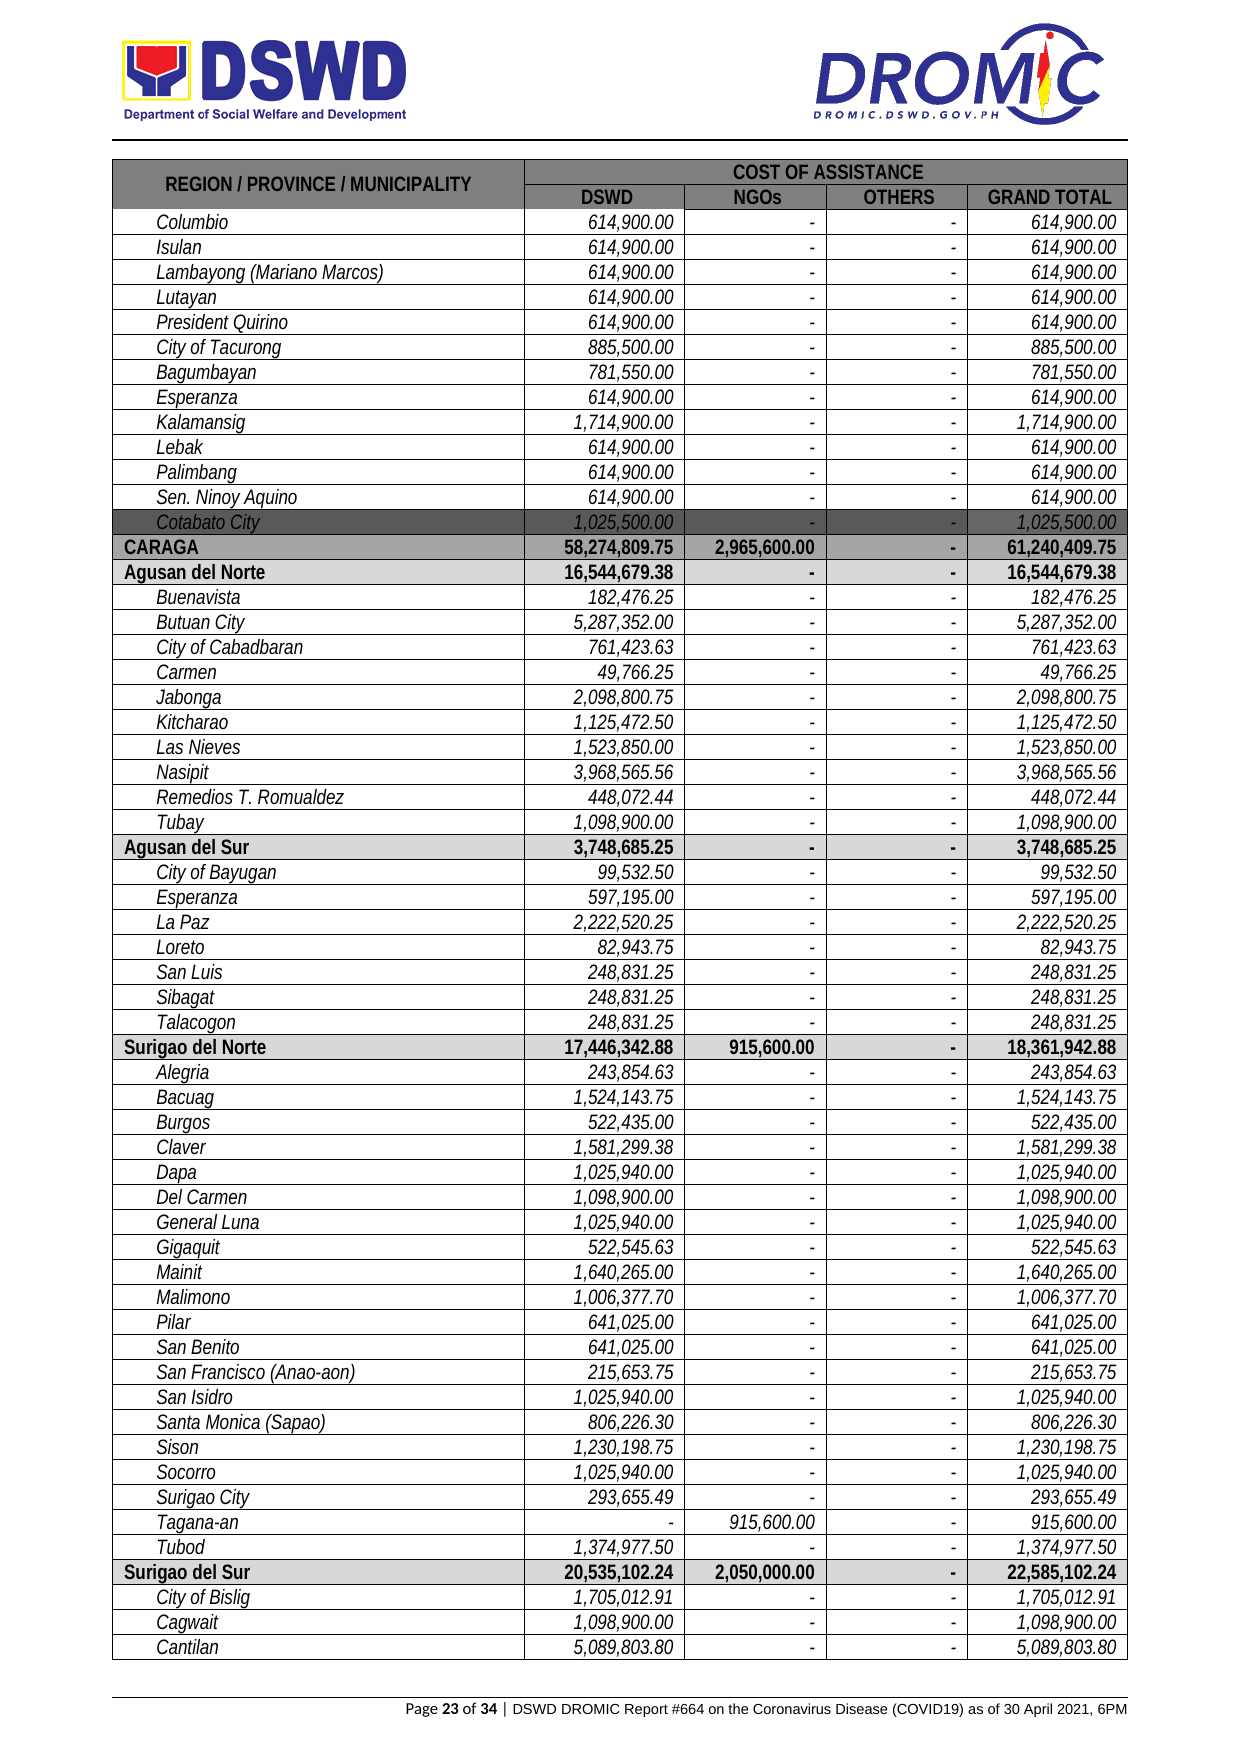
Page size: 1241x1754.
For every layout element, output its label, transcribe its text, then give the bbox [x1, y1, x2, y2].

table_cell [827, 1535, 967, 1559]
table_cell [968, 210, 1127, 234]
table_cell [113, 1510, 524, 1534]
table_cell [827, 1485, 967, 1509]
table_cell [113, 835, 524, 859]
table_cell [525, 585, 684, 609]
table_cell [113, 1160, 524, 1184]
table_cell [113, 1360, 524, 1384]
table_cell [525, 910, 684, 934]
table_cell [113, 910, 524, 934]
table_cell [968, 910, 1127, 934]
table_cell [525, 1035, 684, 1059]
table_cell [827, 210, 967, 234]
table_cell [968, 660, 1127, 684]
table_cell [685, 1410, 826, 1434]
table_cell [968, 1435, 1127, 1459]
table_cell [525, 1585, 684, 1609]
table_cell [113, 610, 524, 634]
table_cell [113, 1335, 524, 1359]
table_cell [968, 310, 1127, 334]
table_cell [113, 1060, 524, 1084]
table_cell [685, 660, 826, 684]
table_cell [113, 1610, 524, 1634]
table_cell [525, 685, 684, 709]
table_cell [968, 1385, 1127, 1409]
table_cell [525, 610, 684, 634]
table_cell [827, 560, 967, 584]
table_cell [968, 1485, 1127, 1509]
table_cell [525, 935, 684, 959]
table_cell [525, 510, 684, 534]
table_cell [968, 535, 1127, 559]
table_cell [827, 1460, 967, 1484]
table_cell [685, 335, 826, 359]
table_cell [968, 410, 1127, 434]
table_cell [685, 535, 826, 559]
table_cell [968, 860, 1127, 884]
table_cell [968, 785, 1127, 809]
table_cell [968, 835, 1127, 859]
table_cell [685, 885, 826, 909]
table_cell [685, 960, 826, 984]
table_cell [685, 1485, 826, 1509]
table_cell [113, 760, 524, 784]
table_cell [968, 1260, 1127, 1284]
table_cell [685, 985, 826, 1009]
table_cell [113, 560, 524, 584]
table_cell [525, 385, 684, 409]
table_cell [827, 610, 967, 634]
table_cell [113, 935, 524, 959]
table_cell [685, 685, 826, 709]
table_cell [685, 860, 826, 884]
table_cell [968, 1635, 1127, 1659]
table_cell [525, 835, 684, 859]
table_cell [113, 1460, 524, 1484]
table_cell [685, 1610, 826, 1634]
picture [112, 37, 416, 125]
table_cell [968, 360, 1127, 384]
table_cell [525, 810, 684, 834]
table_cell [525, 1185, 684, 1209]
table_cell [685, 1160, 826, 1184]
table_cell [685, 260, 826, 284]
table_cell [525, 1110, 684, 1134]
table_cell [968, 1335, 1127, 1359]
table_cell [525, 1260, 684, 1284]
table_cell OTHERS [827, 185, 967, 209]
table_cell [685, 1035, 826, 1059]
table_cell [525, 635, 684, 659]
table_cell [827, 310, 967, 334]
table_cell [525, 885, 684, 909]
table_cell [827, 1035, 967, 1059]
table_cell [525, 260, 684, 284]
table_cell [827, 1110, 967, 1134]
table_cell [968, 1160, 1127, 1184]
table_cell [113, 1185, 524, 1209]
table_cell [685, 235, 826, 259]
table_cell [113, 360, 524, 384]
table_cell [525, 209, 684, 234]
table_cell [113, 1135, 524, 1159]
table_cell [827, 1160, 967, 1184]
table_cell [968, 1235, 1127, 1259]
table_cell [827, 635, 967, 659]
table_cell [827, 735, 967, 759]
table_header COST OF ASSISTANCE [525, 160, 1127, 184]
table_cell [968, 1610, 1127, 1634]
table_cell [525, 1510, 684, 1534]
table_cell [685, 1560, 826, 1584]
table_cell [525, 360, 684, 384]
table_cell NGOs [685, 185, 826, 209]
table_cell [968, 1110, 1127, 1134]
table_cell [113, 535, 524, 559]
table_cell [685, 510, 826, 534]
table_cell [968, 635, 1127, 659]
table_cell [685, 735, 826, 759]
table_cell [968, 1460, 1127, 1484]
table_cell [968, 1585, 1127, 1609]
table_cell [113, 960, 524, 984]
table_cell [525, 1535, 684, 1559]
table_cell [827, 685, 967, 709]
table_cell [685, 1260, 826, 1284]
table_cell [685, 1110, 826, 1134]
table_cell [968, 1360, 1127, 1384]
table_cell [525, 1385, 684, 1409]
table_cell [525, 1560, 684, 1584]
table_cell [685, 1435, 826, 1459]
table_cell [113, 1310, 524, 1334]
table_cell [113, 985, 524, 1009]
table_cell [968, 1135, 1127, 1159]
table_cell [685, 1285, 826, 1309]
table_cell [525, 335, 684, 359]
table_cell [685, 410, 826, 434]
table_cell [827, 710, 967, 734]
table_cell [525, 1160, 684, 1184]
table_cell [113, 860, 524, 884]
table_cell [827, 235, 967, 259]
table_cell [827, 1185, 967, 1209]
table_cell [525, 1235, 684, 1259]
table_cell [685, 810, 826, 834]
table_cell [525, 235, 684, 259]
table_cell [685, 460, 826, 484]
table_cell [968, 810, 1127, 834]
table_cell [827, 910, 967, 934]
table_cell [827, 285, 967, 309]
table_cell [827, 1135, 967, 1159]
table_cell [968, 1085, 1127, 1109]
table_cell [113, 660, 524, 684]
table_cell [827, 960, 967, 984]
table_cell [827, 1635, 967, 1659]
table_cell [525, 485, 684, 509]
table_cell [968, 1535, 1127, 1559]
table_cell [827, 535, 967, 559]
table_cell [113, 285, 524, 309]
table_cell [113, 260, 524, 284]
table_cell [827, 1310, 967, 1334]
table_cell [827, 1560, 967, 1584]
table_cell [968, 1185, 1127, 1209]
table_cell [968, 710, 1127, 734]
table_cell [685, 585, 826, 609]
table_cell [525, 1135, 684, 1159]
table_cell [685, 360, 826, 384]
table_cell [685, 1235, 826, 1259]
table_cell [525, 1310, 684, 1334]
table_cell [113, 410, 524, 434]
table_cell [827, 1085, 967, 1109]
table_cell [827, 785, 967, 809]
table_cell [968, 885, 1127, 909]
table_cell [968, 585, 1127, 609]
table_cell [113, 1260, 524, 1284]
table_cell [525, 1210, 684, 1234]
table_cell DSWD [525, 185, 684, 209]
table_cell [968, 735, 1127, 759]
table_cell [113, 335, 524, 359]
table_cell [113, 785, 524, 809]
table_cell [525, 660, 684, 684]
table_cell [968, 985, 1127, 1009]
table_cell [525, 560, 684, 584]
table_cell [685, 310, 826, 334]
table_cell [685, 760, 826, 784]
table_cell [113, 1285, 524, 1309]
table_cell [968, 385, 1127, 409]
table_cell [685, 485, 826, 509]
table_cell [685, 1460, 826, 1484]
table_header REGION / PROVINCE / MUNICIPALITY [113, 160, 524, 209]
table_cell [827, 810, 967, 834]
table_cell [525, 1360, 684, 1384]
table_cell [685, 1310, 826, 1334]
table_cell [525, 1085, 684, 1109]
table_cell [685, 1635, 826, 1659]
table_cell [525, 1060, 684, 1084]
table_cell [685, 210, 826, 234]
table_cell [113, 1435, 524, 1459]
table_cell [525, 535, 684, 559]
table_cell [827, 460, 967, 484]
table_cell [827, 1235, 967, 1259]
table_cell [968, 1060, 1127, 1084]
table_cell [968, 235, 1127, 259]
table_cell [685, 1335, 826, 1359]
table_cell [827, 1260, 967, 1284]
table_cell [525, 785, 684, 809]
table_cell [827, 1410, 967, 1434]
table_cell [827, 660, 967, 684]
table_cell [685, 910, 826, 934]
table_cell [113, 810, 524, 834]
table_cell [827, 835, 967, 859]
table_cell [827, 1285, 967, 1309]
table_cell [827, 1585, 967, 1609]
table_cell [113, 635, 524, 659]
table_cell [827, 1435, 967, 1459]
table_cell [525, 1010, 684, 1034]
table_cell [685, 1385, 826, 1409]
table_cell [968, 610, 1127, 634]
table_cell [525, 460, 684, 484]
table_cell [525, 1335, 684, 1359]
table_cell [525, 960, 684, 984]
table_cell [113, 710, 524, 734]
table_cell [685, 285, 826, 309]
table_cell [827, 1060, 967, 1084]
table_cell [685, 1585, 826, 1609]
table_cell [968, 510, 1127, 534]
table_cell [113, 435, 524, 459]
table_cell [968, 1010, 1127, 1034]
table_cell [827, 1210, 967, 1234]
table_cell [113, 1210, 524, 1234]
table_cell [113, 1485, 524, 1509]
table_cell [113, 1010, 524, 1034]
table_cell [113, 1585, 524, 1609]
picture [781, 23, 1133, 125]
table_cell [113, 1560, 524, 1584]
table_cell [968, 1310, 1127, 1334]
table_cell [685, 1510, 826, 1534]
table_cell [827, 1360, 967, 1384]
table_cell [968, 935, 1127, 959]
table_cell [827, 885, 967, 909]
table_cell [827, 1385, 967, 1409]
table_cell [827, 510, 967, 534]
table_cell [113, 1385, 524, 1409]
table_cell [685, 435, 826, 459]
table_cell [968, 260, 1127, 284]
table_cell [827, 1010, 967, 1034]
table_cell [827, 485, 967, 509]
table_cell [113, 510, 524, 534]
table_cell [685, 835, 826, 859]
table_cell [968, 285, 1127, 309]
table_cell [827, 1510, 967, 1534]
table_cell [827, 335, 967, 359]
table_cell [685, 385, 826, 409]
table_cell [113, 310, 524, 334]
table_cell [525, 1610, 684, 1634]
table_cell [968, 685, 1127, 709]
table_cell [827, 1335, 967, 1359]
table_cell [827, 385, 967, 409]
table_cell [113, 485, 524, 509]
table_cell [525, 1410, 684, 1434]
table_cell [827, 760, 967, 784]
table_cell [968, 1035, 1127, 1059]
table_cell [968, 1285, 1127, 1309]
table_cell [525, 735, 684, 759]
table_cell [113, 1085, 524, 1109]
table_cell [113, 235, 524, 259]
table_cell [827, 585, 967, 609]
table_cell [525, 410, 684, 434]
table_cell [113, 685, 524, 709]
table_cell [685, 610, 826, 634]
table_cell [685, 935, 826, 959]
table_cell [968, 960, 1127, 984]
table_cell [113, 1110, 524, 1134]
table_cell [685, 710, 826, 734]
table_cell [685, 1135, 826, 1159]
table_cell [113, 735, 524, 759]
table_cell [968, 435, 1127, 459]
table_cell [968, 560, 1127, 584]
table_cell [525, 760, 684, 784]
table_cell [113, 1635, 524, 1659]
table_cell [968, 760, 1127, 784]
table_cell GRAND TOTAL [968, 185, 1127, 209]
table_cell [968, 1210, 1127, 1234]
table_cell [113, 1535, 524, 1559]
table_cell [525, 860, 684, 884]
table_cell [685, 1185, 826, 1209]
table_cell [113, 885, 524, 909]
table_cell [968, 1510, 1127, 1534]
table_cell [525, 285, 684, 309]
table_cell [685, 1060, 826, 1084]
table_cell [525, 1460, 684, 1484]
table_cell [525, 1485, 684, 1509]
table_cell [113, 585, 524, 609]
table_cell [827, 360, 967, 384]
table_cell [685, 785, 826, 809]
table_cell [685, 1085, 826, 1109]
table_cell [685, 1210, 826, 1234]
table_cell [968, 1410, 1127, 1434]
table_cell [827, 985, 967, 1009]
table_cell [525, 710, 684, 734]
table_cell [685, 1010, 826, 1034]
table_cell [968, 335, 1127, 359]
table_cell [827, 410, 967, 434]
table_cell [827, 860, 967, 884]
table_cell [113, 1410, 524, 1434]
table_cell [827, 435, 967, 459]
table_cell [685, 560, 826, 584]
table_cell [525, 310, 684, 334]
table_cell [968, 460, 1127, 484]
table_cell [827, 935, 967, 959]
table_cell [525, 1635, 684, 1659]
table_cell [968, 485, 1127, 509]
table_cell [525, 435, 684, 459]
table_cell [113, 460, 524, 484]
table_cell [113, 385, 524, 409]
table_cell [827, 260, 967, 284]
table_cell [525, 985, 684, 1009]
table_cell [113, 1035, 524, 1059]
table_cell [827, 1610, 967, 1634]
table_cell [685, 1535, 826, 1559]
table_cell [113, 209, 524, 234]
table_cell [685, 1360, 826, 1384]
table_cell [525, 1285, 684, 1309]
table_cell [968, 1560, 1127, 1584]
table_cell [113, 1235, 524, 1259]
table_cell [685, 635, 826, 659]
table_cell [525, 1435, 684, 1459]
